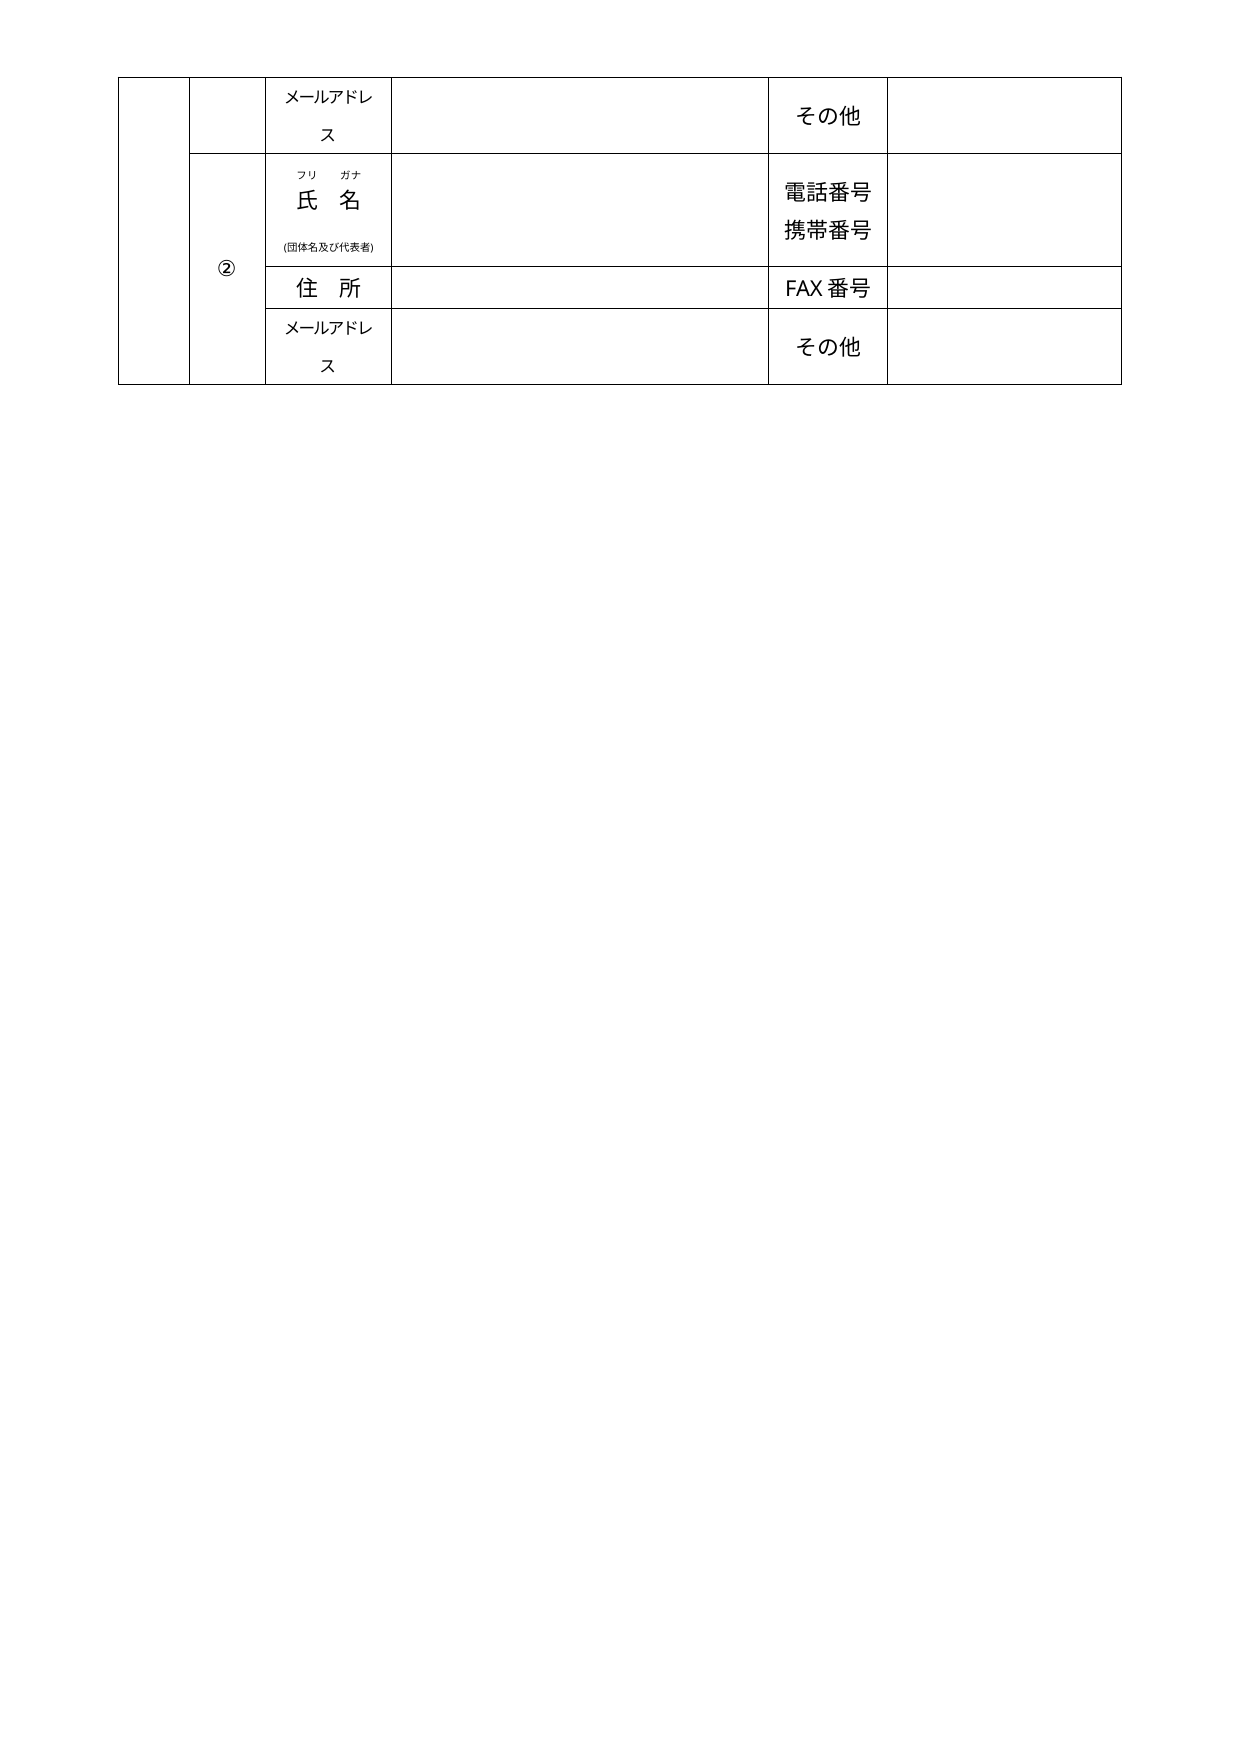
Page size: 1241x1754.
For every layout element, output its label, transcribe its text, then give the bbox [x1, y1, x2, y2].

table_cell [888, 78, 1121, 153]
table_cell [392, 78, 768, 153]
table_cell メールアドレス [266, 309, 391, 383]
table_cell 住 所 [266, 267, 391, 307]
table_cell FAX番号 [769, 267, 887, 307]
table_cell [392, 309, 768, 383]
table_cell [392, 267, 768, 307]
table_cell 電話番号 携帯番号 [769, 154, 887, 266]
table_cell その他 [769, 78, 887, 153]
table_cell ② [190, 154, 265, 383]
table_cell その他 [769, 309, 887, 383]
table_cell [392, 154, 768, 266]
table_cell (団体名及び代表者) [266, 154, 391, 266]
table_cell [888, 309, 1121, 383]
table_cell メールアドレス [266, 78, 391, 153]
table_cell [888, 267, 1121, 307]
table_cell [888, 154, 1121, 266]
